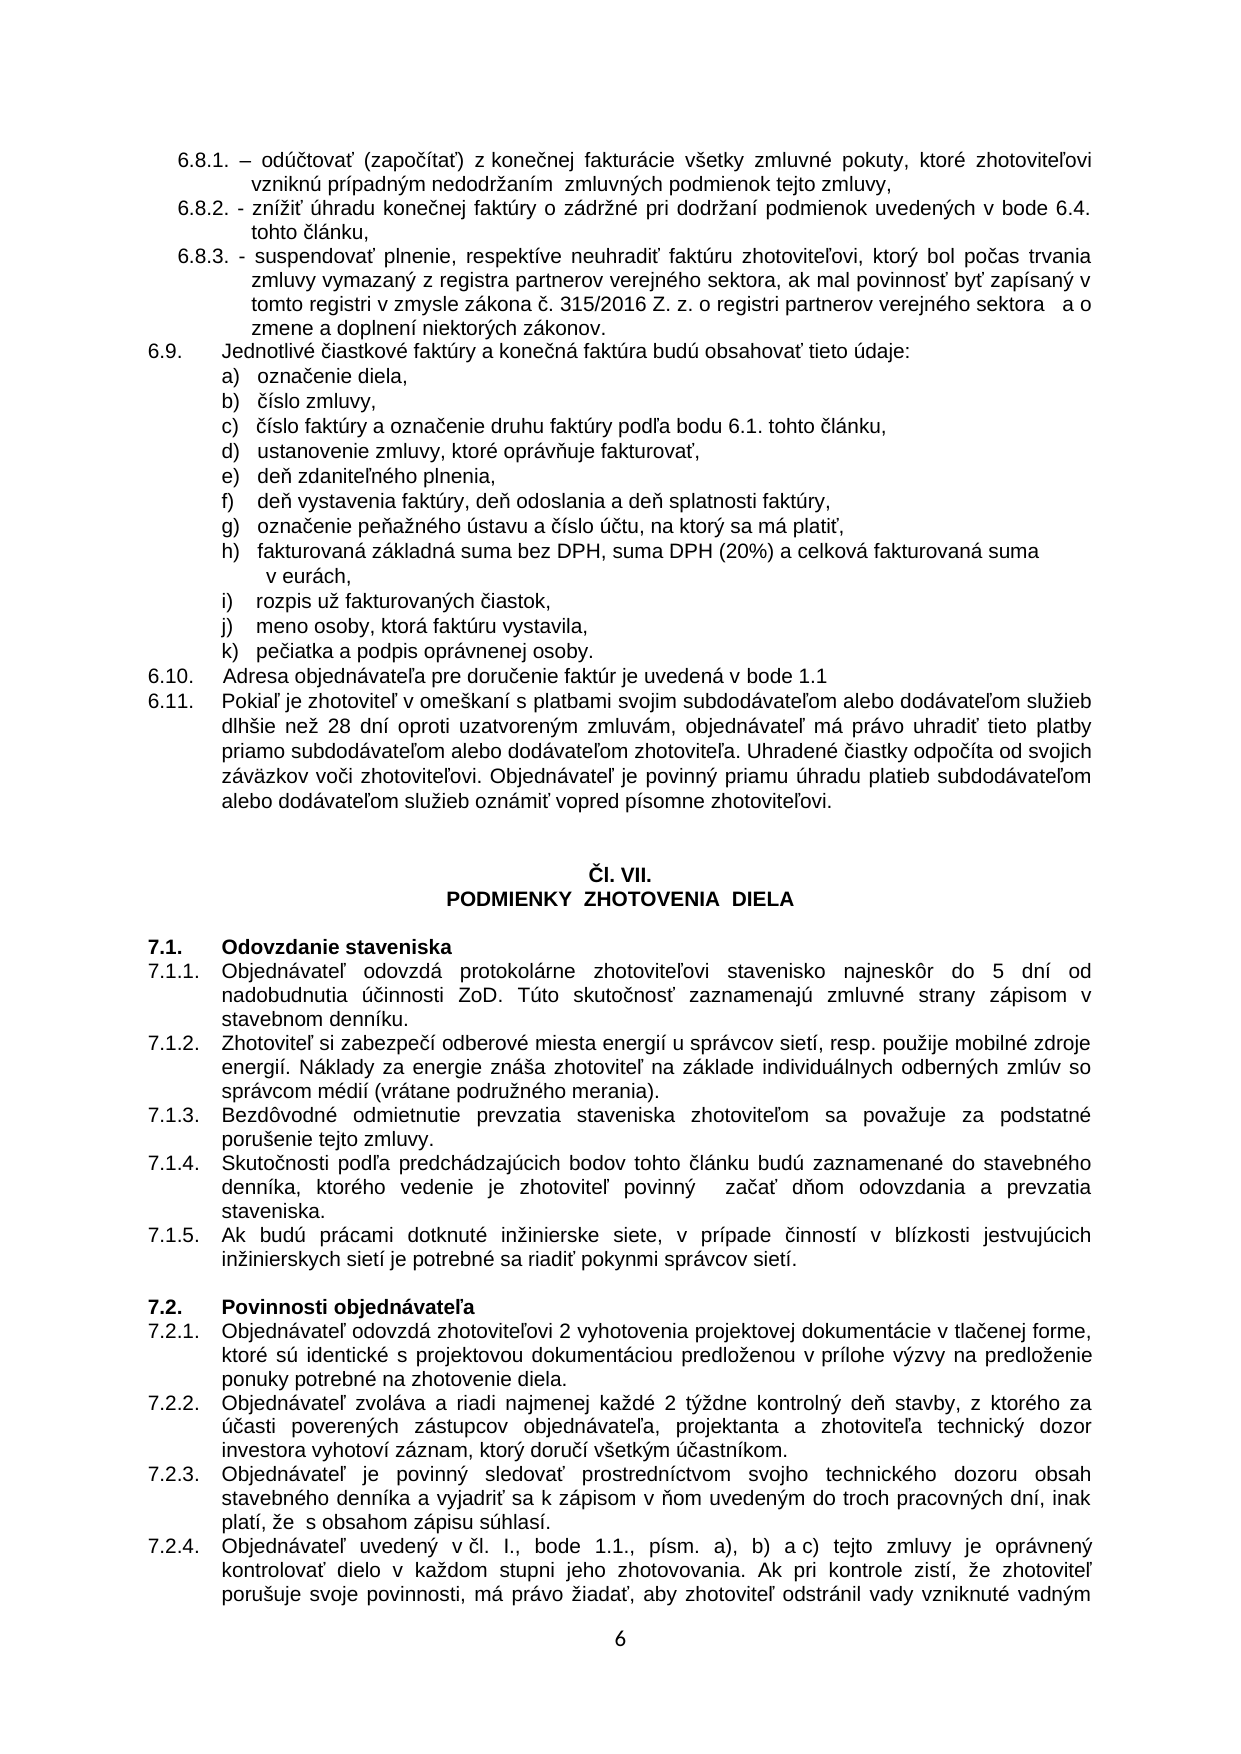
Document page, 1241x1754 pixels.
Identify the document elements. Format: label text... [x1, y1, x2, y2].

text a) označenie diela, [148, 363, 1093, 388]
text 7.1.2. Zhotoviteľ si zabezpečí odberové miesta energií u správcov sietí, resp. použije mobilné zdroje energií. Náklady za energie znáša zhotoviteľ na základe individuálnych odberných zmlúv so správcom médií (vrátane podružného merania). [148, 1031, 1093, 1103]
text 6.10. Adresa objednávateľa pre doručenie faktúr je uvedená v bode 1.1 [148, 663, 1093, 688]
text 7.1. Odovzdanie staveniska [148, 935, 1093, 959]
text 6.11. Pokiaľ je zhotoviteľ v omeškaní s platbami svojim subdodávateľom alebo dodávateľom služieb dlhšie než 28 dní oproti uzatvoreným zmluvám, objednávateľ má právo uhradiť tieto platby priamo subdodávateľom alebo dodávateľom zhotoviteľa. Uhradené čiastky odpočíta od svojich záväzkov voči zhotoviteľovi. Objednávateľ je povinný priamu úhradu platieb subdodávateľom alebo dodávateľom služieb oznámiť vopred písomne zhotoviteľovi. [148, 688, 1093, 813]
text f) deň vystavenia faktúry, deň odoslania a deň splatnosti faktúry, [221, 488, 1093, 513]
text 7.1.1. Objednávateľ odovzdá protokolárne zhotoviteľovi stavenisko najneskôr do 5 dní od nadobudnutia účinnosti ZoD. Túto skutočnosť zaznamenajú zmluvné strany zápisom v stavebnom denníku. [148, 959, 1093, 1031]
list Ak budú prácami dotknuté inžinierske siete, v prípade činností v blízkosti jestvujúcich inžinierskych sietí je potrebné sa riadiť pokynmi správcov sietí. [148, 1223, 1093, 1271]
text g) označenie peňažného ústavu a číslo účtu, na ktorý sa má platiť, [221, 513, 1093, 538]
text e) deň zdaniteľného plnenia, [221, 463, 1093, 488]
text 6.9. Jednotlivé čiastkové faktúry a konečná faktúra budú obsahovať tieto údaje: [148, 339, 1093, 363]
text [148, 1534, 1093, 1606]
text i) rozpis už fakturovaných čiastok, [221, 588, 1093, 613]
text 7.2. Povinnosti objednávateľa [148, 1294, 1093, 1318]
text d) ustanovenie zmluvy, ktoré oprávňuje fakturovať, [221, 438, 1093, 463]
text c) číslo faktúry a označenie druhu faktúry podľa bodu 6.1. tohto článku, [221, 413, 1093, 438]
text Čl. VII. [148, 863, 1093, 887]
text j) meno osoby, ktorá faktúru vystavila, [221, 613, 1093, 638]
text 7.1.3. Bezdôvodné odmietnutie prevzatia staveniska zhotoviteľom sa považuje za podstatné porušenie tejto zmluvy. [148, 1103, 1093, 1151]
text 7.2.1. Objednávateľ odovzdá zhotoviteľovi 2 vyhotovenia projektovej dokumentácie v tlačenej forme, ktoré sú identické s projektovou dokumentáciou predloženou v prílohe výzvy na predloženie ponuky potrebné na zhotovenie diela. [148, 1318, 1093, 1390]
text k) pečiatka a podpis oprávnenej osoby. [221, 638, 1093, 663]
text 6.8.3. - suspendovať plnenie, respektíve neuhradiť faktúru zhotoviteľovi, ktorý bol počas trvania zmluvy vymazaný z registra partnerov verejného sektora, ak mal povinnosť byť zapísaný v tomto registri v zmysle zákona č. 315/2016 Z. z. o registri partnerov verejného sektora a o zmene a doplnení niektorých zákonov. [177, 243, 1093, 339]
text 7.2.3. Objednávateľ je povinný sledovať prostredníctvom svojho technického dozoru obsah stavebného denníka a vyjadriť sa k zápisom v ňom uvedeným do troch pracovných dní, inak platí, že s obsahom zápisu súhlasí. [148, 1462, 1093, 1534]
text 6.8.2. - znížiť úhradu konečnej faktúry o zádržné pri dodržaní podmienok uvedených v bode 6.4. tohto článku, [177, 196, 1093, 243]
text h) fakturovaná základná suma bez DPH, suma DPH (20%) a celková fakturovaná suma v eurách, [221, 538, 1093, 588]
text 6.8.1. – odúčtovať (započítať) z konečnej fakturácie všetky zmluvné pokuty, ktoré zhotoviteľovi vzniknú prípadným nedodržaním zmluvných podmienok tejto zmluvy, [177, 148, 1093, 196]
text 7.2.2. Objednávateľ zvoláva a riadi najmenej každé 2 týždne kontrolný deň stavby, z ktorého za účasti poverených zástupcov objednávateľa, projektanta a zhotoviteľa technický dozor investora vyhotoví záznam, ktorý doručí všetkým účastníkom. [148, 1390, 1093, 1462]
text PODMIENKY ZHOTOVENIA DIELA [148, 887, 1093, 911]
text b) číslo zmluvy, [221, 388, 1093, 413]
text 7.1.4. Skutočnosti podľa predchádzajúcich bodov tohto článku budú zaznamenané do stavebného denníka, ktorého vedenie je zhotoviteľ povinný začať dňom odovzdania a prevzatia staveniska. [148, 1151, 1093, 1223]
